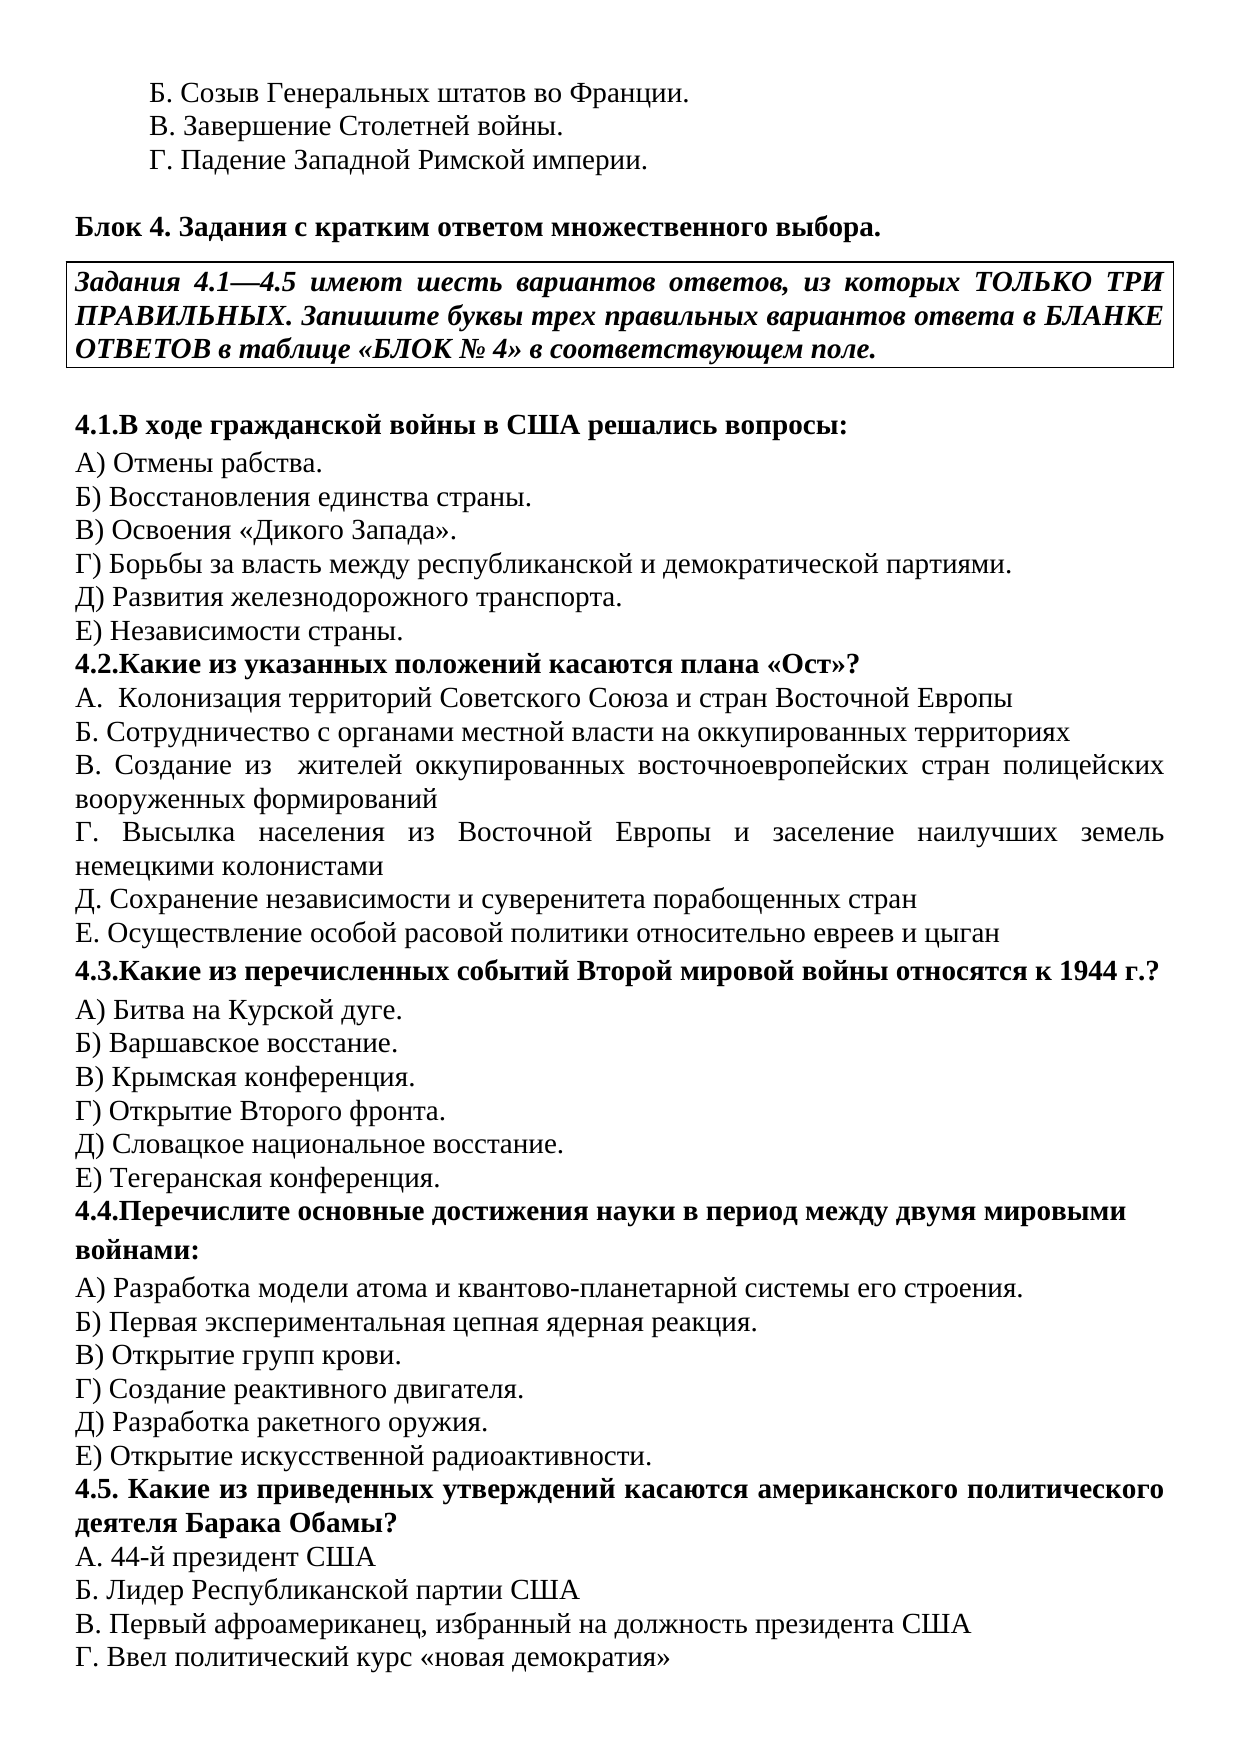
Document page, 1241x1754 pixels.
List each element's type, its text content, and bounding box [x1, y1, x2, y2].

text Б) Варшавское восстание. [75, 839, 1165, 873]
text Е) Тегеранская конференция. [75, 973, 1165, 1007]
text В) Открытие групп крови. [75, 1151, 1165, 1184]
text В) Крымская конференция. [75, 873, 1165, 906]
text Е. Осуществление особой расовой политики относительно евреев и цыган [75, 728, 1165, 762]
text Задания 4.1—4.5 имеют шесть вариантов ответов, из которых ТОЛЬКО ТРИ ПРАВИЛЬНЫХ. Запишите буквы трех правильных вариантов ответа в БЛАНКЕ ОТВЕТОВ в таблице «БЛОК № 4» в соответствующем поле. [67, 76, 1173, 181]
text А) Битва на Курской дуге. [75, 806, 1165, 839]
text Е) Открытие искусственной радиоактивности. [75, 1252, 1165, 1285]
text Д) Разработка ракетного оружия. [75, 1218, 1165, 1252]
text Д) Развития железнодорожного транспорта. [75, 393, 1165, 427]
text 4.3.Какие из перечисленных событий Второй мировой войны относятся к 1944 г.? [75, 767, 1165, 801]
text В. Создание из жителей оккупированных восточноевропейских стран полицейских вооруженных формирований [75, 561, 1165, 628]
text Г. Ввел политический курс «новая демократия» [75, 1453, 1165, 1486]
text В. Первый афроамериканец, избранный на должность президента США [75, 1419, 1165, 1453]
text Г) Борьбы за власть между республиканской и демократической партиями. [75, 359, 1165, 393]
text Г) Создание реактивного двигателя. [75, 1184, 1165, 1218]
text Г) Открытие Второго фронта. [75, 906, 1165, 940]
text А. Колонизация территорий Советского Союза и стран Восточной Европы [75, 494, 1165, 527]
text В) Освоения «Дикого Запада». [75, 326, 1165, 359]
text 4.4.Перечислите основные достижения науки в период между двумя мировыми войнами: [75, 1007, 1165, 1079]
text 4.1.В ходе гражданской войны в США решались вопросы: [75, 220, 1165, 254]
text Е) Независимости страны. [75, 427, 1165, 460]
text Б. Лидер Республиканской партии США [75, 1386, 1165, 1419]
text Д. Увеличил контингент американских войск в Ираке [75, 1486, 1165, 1520]
text А) Отмены рабства. [75, 259, 1165, 292]
text Б) Первая экспериментальная цепная ядерная реакция. [75, 1117, 1165, 1151]
text 4.2.Какие из указанных положений касаются плана «Ост»? [75, 460, 1165, 494]
text А) Разработка модели атома и квантово-планетарной системы его строения. [75, 1084, 1165, 1117]
text Д) Словацкое национальное восстание. [75, 940, 1165, 973]
text Д. Сохранение независимости и суверенитета порабощенных стран [75, 695, 1165, 728]
text А. 44-й президент США [75, 1352, 1165, 1386]
text Б. Сотрудничество с органами местной власти на оккупированных территориях [75, 527, 1165, 561]
text Б) Восстановления единства страны. [75, 292, 1165, 326]
text 4.5. Какие из приведенных утверждений касаются американского политического деятеля Барака Обамы? [75, 1285, 1165, 1352]
text Е. Подписал с президентом России договор о сокращении стратегических наступательных вооружений [75, 1520, 1165, 1587]
text Г. Высылка населения из Восточной Европы и заселение наилучших земель немецкими колонистами [75, 628, 1165, 695]
